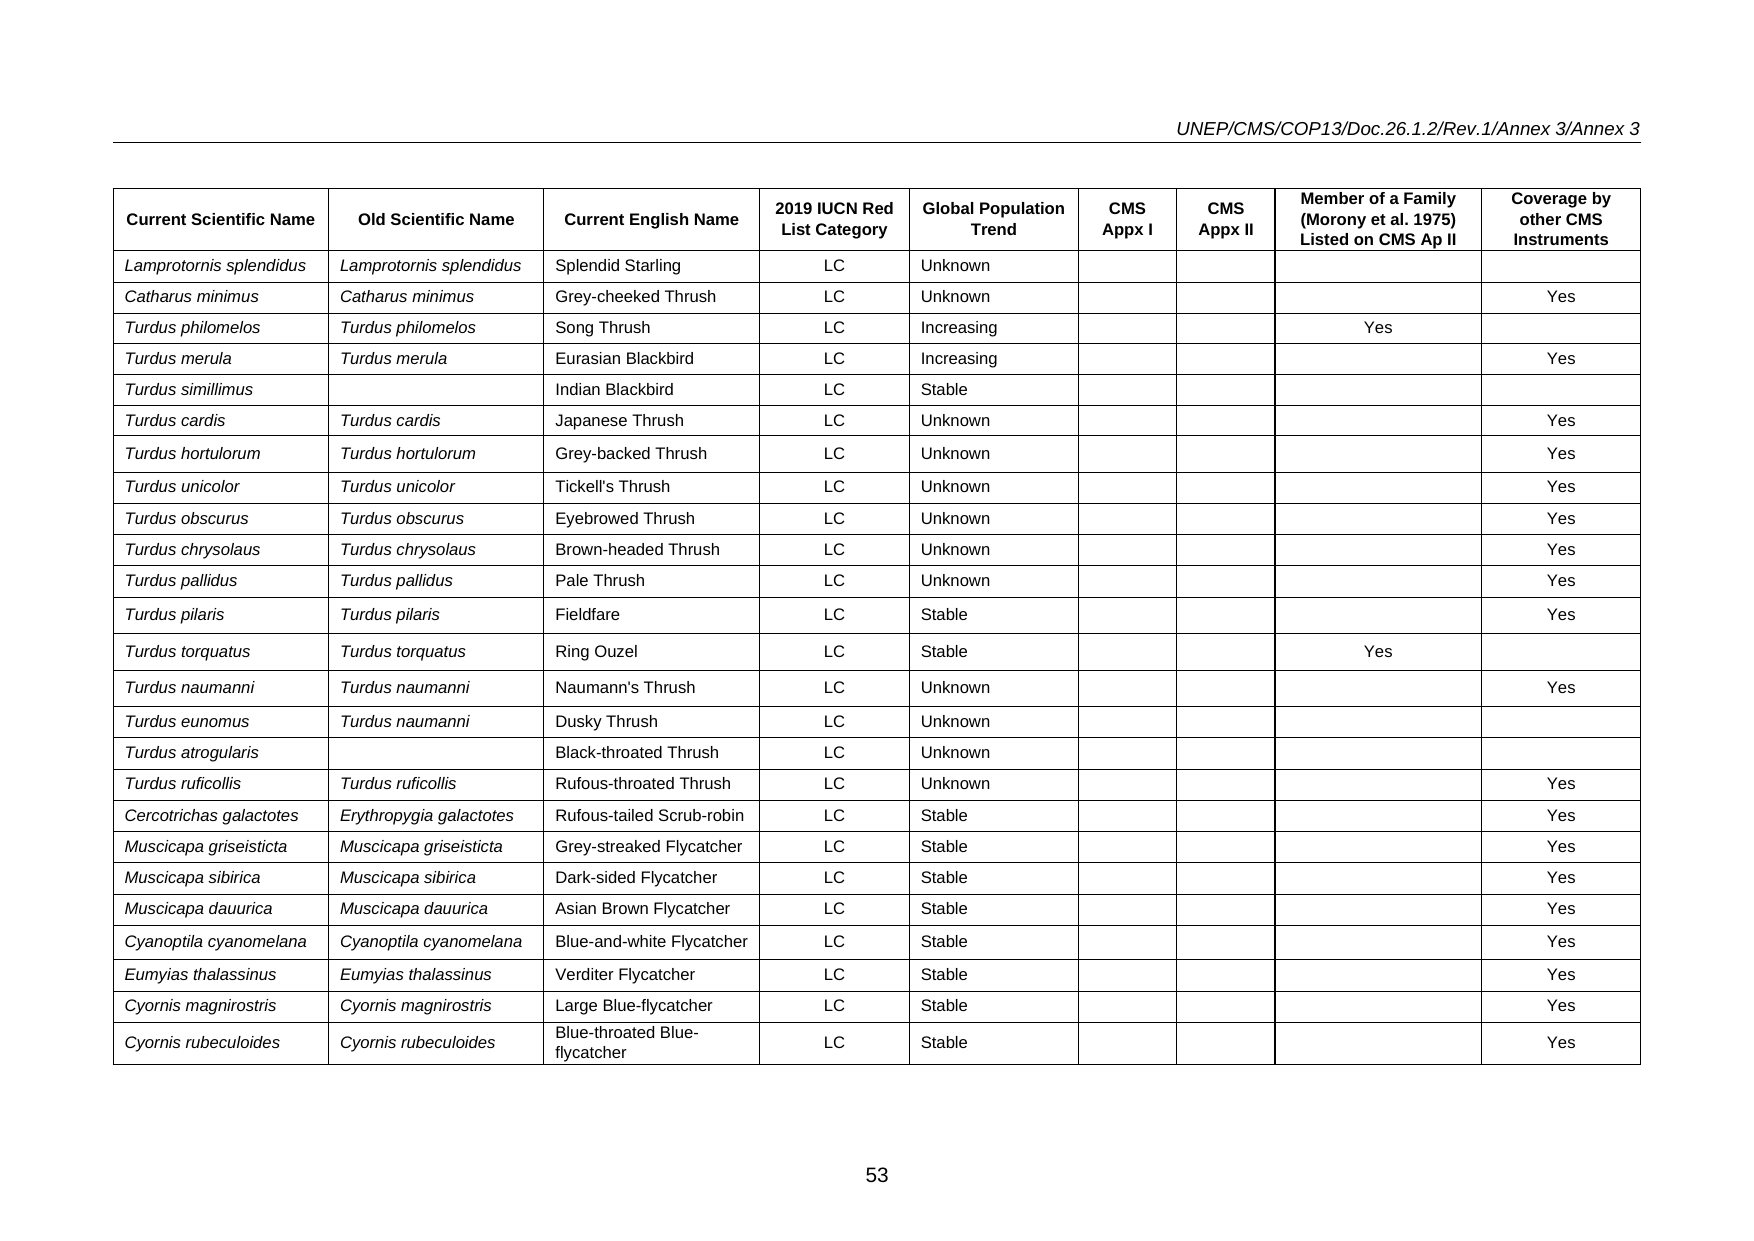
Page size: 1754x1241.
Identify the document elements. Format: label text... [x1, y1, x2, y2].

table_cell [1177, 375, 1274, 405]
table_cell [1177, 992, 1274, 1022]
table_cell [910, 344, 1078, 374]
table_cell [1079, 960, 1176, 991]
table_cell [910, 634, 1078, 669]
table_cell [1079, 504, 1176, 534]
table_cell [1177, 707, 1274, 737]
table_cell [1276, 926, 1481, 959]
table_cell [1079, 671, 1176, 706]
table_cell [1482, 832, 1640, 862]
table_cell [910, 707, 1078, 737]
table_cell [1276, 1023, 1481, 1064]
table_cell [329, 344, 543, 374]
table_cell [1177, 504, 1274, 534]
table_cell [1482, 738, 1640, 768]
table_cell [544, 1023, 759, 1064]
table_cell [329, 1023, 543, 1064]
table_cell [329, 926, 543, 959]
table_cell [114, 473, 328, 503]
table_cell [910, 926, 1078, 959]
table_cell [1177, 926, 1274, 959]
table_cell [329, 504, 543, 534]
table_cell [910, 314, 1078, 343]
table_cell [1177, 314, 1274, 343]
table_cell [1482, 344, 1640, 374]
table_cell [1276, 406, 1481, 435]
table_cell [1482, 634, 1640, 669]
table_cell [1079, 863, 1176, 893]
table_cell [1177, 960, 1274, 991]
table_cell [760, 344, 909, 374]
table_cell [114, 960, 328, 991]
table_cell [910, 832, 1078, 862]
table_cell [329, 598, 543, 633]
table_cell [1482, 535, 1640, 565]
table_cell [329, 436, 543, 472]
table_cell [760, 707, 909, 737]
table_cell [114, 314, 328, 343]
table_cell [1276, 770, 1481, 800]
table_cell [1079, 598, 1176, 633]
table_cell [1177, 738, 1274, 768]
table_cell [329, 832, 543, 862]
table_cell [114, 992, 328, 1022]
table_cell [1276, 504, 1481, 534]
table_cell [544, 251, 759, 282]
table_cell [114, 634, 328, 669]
table_header Global Population Trend [910, 189, 1078, 250]
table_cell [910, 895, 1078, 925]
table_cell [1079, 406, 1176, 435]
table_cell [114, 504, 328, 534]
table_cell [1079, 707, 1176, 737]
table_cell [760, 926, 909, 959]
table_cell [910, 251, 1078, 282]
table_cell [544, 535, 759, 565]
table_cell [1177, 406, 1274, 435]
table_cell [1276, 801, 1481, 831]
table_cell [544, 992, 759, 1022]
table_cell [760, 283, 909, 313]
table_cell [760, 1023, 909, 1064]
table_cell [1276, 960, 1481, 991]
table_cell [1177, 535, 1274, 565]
table_header Current Scientific Name [114, 189, 328, 250]
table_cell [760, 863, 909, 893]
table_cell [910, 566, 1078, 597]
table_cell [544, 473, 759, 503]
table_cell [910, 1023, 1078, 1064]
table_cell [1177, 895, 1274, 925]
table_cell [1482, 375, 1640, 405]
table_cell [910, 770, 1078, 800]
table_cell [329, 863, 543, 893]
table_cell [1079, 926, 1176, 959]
table_header Old Scientific Name [329, 189, 543, 250]
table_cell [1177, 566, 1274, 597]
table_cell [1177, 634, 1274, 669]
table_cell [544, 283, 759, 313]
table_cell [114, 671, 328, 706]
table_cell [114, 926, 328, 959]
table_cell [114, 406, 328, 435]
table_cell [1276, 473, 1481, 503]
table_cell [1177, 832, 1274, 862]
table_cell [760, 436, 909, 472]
table_header CMS Appx I [1079, 189, 1176, 250]
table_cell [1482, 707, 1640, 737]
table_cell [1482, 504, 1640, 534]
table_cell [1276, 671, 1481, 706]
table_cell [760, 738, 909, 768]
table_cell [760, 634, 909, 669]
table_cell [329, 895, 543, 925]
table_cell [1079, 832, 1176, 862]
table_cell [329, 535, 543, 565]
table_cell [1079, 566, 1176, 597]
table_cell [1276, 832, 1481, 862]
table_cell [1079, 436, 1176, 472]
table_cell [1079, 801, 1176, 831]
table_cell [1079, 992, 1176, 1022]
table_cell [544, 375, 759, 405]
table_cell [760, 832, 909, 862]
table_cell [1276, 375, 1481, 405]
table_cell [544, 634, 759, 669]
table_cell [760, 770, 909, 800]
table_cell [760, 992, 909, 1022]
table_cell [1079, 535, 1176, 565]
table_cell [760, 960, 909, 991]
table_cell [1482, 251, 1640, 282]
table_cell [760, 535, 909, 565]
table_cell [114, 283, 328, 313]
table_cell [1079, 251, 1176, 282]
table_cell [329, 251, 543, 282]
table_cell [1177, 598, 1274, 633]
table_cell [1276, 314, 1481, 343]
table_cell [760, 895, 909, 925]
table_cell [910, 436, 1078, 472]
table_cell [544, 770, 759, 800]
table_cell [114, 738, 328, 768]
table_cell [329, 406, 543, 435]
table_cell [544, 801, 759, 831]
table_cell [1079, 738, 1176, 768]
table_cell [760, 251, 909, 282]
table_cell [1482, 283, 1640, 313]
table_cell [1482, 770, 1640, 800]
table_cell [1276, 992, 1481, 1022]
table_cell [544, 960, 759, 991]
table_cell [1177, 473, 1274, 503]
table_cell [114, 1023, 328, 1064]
table_header 2019 IUCN Red List Category [760, 189, 909, 250]
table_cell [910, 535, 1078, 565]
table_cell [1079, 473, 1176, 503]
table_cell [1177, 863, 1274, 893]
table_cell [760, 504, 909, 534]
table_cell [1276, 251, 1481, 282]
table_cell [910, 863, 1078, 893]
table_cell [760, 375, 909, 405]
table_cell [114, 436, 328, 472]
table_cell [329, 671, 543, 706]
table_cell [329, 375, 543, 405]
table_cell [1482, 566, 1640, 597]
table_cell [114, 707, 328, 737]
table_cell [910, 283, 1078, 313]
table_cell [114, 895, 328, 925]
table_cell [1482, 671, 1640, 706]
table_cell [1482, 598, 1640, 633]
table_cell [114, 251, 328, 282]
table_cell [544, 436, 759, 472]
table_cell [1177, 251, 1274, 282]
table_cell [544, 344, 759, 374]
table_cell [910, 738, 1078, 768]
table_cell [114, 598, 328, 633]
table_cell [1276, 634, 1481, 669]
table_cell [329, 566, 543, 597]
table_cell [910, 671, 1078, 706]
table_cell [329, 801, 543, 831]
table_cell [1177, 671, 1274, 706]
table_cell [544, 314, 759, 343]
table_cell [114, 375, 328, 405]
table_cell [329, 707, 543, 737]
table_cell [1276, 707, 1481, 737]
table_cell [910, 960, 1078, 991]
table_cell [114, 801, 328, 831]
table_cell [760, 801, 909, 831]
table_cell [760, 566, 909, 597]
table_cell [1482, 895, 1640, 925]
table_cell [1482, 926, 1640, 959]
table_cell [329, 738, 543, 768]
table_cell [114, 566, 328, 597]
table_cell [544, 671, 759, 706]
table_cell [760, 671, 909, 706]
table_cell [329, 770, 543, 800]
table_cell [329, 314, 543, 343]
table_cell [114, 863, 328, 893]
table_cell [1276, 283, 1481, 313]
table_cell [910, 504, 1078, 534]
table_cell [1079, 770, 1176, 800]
table_header CMS Appx II [1177, 189, 1274, 250]
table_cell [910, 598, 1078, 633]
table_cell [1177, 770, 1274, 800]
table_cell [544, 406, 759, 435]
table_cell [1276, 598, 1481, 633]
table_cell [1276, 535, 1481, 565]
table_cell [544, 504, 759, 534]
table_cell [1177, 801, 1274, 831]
table_header Coverage by other CMS Instruments [1482, 189, 1640, 250]
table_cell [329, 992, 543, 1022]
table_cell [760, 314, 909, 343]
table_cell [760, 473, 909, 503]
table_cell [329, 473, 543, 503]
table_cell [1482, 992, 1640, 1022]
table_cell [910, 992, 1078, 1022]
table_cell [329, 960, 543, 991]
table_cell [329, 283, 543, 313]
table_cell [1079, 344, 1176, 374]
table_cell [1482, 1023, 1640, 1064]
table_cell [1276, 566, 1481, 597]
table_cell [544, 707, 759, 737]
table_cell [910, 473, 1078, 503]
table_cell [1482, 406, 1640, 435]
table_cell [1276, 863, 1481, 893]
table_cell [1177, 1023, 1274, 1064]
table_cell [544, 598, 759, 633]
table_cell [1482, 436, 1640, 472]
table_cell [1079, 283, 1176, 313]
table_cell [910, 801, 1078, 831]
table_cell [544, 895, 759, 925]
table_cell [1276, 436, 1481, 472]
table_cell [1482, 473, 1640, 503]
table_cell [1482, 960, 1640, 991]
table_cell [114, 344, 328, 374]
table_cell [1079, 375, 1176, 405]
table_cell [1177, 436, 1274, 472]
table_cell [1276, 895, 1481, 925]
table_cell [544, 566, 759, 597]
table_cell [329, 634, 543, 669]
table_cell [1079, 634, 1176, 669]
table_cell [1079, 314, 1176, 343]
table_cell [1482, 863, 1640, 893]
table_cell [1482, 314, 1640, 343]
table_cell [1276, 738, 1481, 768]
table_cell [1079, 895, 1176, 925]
table_header Member of a Family (Morony et al. 1975) Listed on CMS Ap II [1276, 189, 1481, 250]
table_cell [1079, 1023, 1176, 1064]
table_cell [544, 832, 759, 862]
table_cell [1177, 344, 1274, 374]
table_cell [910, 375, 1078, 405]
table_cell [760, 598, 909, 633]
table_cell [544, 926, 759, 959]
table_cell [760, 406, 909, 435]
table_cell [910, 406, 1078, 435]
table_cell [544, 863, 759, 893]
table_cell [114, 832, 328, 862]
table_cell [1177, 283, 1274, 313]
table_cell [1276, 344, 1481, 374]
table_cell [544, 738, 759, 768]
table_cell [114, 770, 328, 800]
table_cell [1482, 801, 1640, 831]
table_header Current English Name [544, 189, 759, 250]
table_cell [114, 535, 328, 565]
